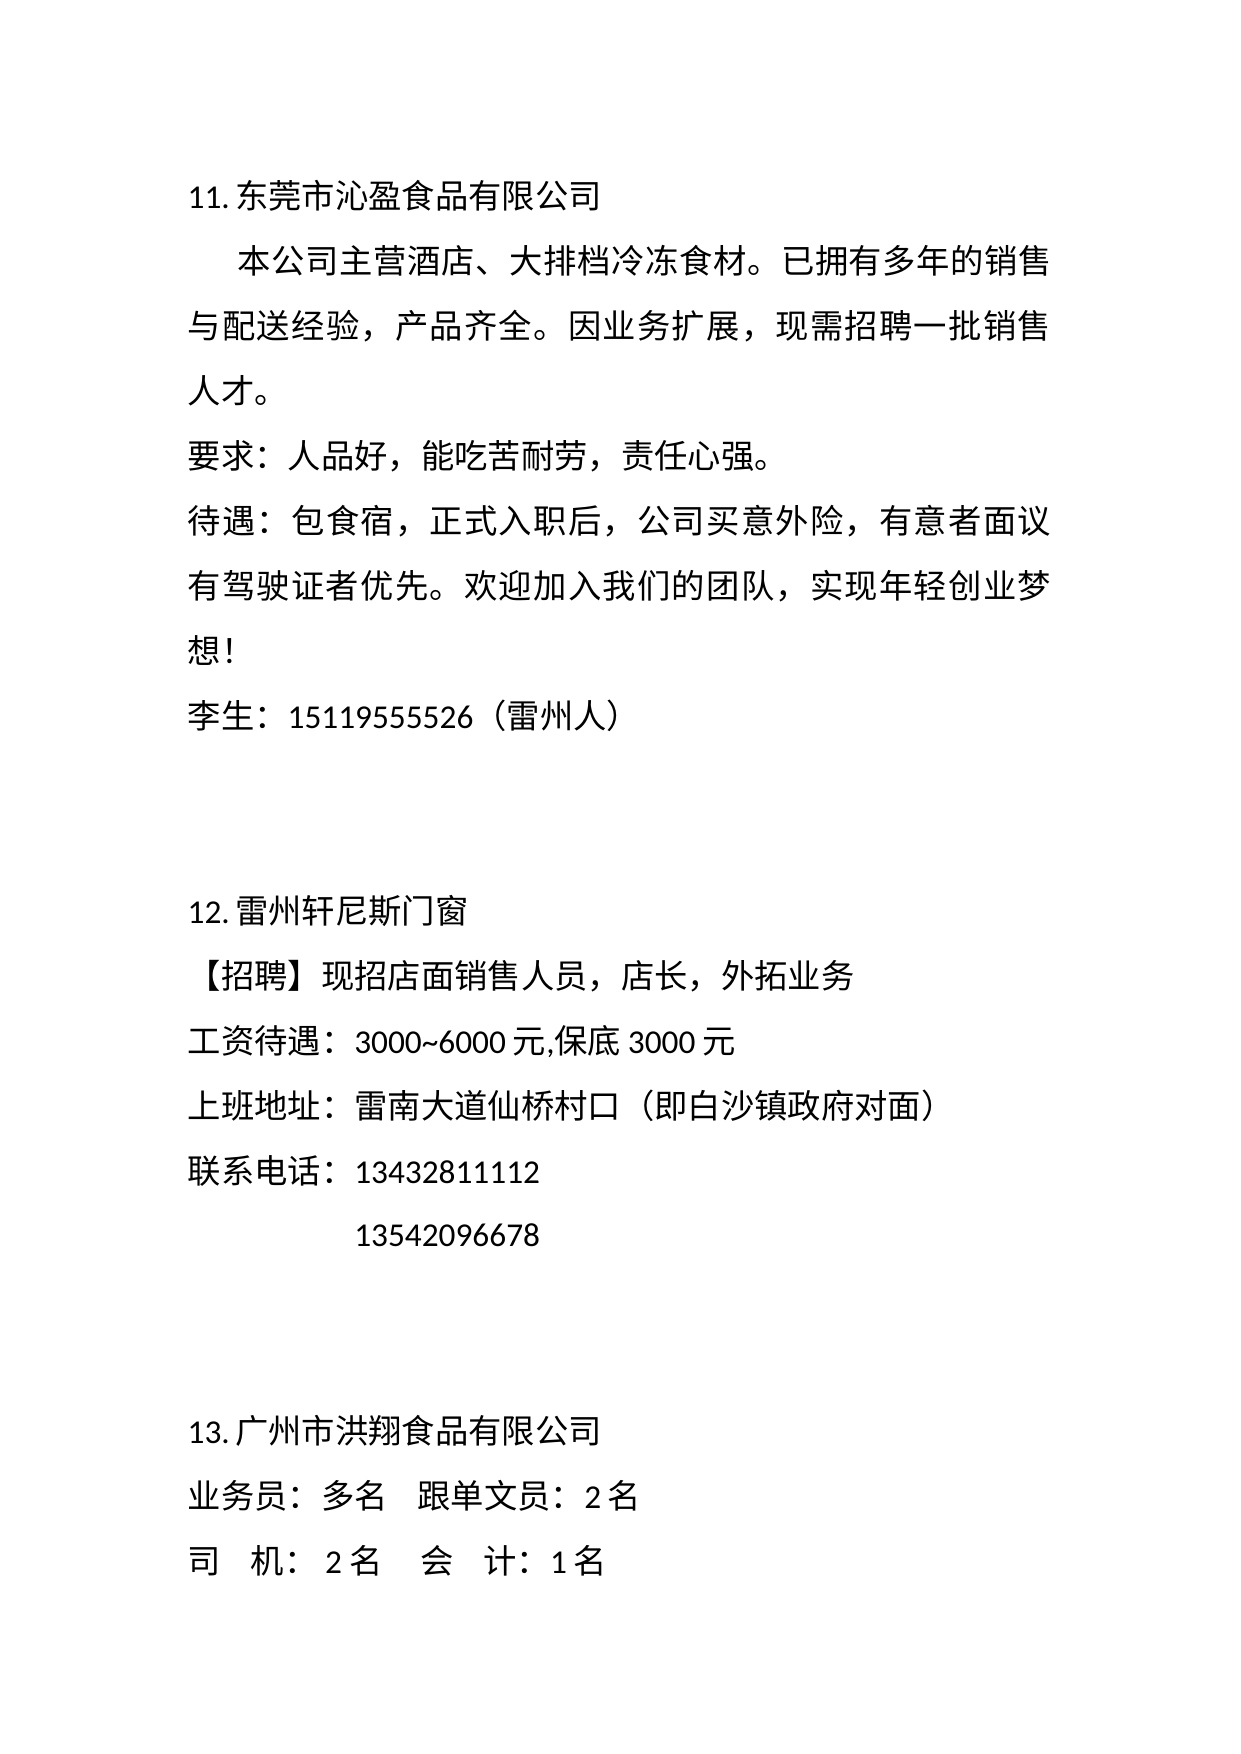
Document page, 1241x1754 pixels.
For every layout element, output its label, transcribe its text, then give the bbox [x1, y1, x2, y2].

text 联系电话：13432811112 [187, 1137, 1053, 1202]
text 上班地址：雷南大道仙桥村口（即白沙镇政府对面） [187, 1072, 1053, 1137]
text 【招聘】现招店面销售人员，店长，外拓业务 [187, 942, 1053, 1007]
text 业务员：多名 跟单文员：2名 [187, 1462, 1053, 1527]
text 12. 雷州轩尼斯门窗 [187, 877, 1053, 942]
text 李生：15119555526（雷州人） [187, 682, 1053, 747]
text 13542096678 [187, 1202, 1053, 1267]
text 待遇：包食宿，正式入职后，公司买意外险，有意者面议，有驾驶证者优先。欢迎加入我们的团队，实现年轻创业梦想！ [187, 487, 1053, 682]
text 11. 东莞市沁盈食品有限公司 [187, 162, 1053, 227]
text 司 机： 2 名 会 计：1名 [187, 1527, 1053, 1592]
text 要求：人品好，能吃苦耐劳，责任心强。 [187, 422, 1053, 487]
text 13. 广州市洪翔食品有限公司 [187, 1397, 1053, 1462]
text 工资待遇：3000~6000元,保底3000元 [187, 1007, 1053, 1072]
text 本公司主营酒店、大排档冷冻食材。已拥有多年的销售与配送经验，产品齐全。因业务扩展，现需招聘一批销售人才。 [187, 227, 1053, 422]
